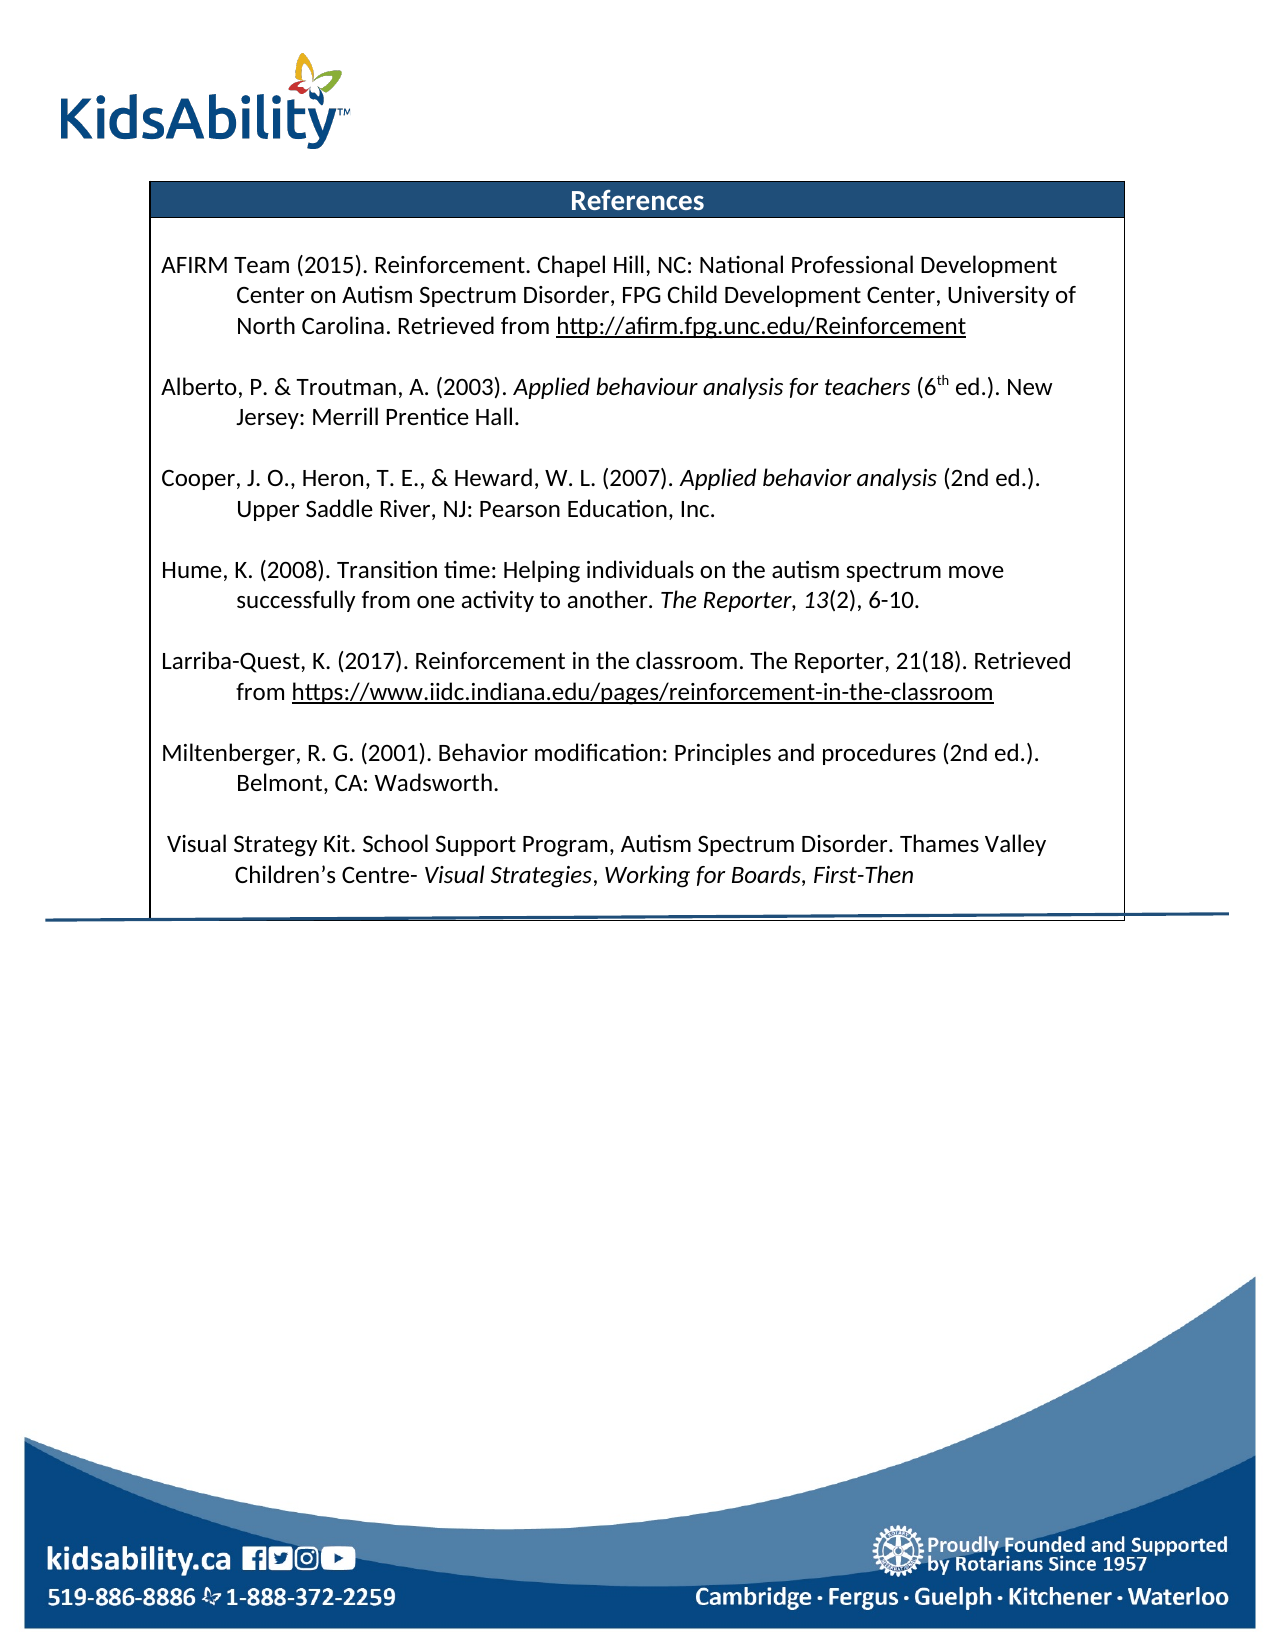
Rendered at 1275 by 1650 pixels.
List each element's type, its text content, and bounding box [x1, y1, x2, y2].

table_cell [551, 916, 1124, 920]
table_header References [151, 182, 1124, 217]
table_cell AFIRM Team (2015). Reinforcement. Chapel Hill, NC: National Professional Development Center on Autism Spectrum Disorder, FPG Child Development Center, University of North Carolina. Retrieved from http://afirm.fpg.unc.edu/Reinforcement Alberto, P. & Troutman, A. (2003). Applied behaviour analysis for teachers (6th ed.). New Jersey: Merrill Prentice Hall. Cooper, J. O., Heron, T. E., & Heward, W. L. (2007). Applied behavior analysis (2nd ed.). Upper Saddle River, NJ: Pearson Education, Inc. Hume, K. (2008). Transition time: Helping individuals on the autism spectrum move successfully from one activity to another. The Reporter, 13(2), 6-10. Larriba-Quest, K. (2017). Reinforcement in the classroom. The Reporter, 21(18). Retrieved from https://www.iidc.indiana.edu/pages/reinforcement-in-the-classroom Miltenberger, R. G. (2001). Behavior modification: Principles and procedures (2nd ed.). Belmont, CA: Wadsworth. Visual Strategy Kit. School Support Program, Autism Spectrum Disorder. Thames Valley Children’s Centre- Visual Strategies, Working for Boards, First-Then [151, 218, 1124, 917]
picture [61, 53, 350, 149]
picture [1, 1239, 1275, 1649]
